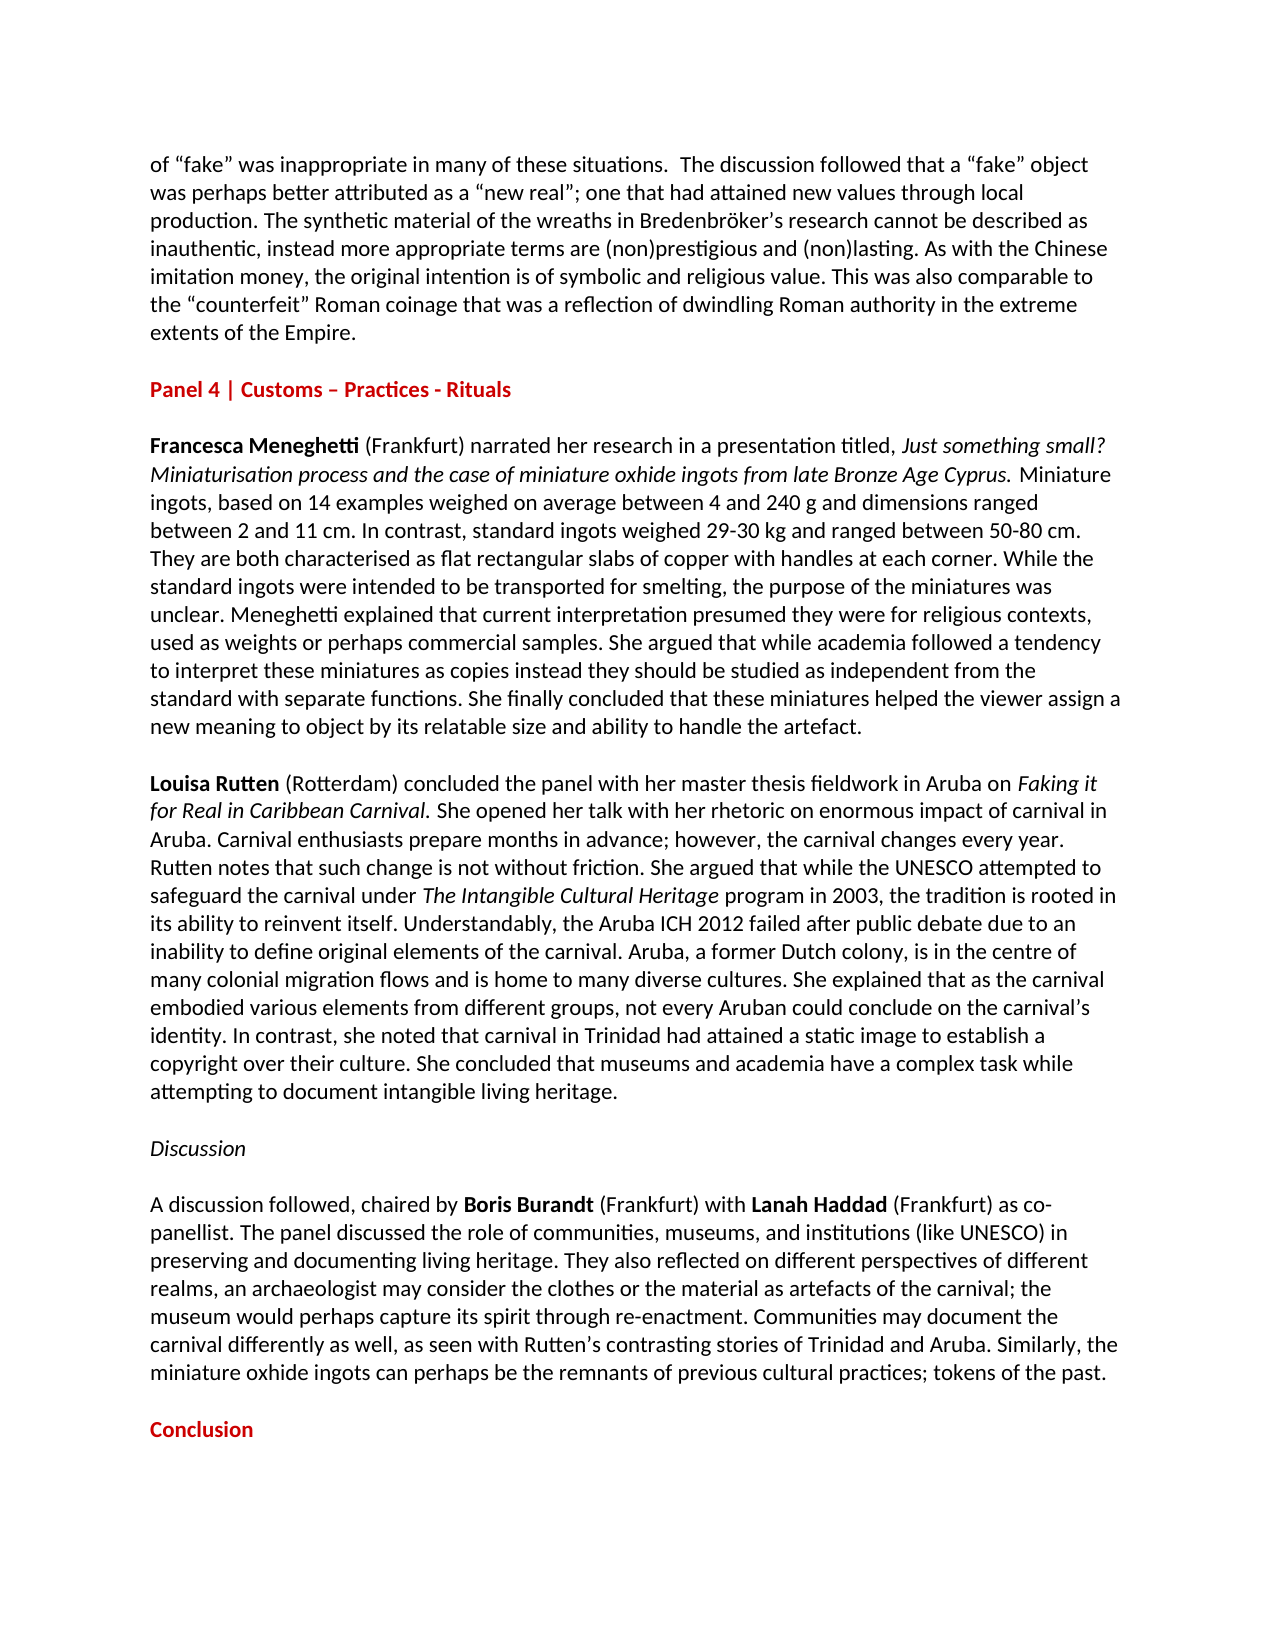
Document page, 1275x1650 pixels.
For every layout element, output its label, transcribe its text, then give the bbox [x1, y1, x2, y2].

text Conclusion [150, 1415, 1125, 1443]
text Panel 4 | Customs – Practices - Rituals [150, 375, 1125, 403]
text Louisa Rutten (Rotterdam) concluded the panel with her master thesis fieldwork in Aruba on Faking it for Real in Caribbean Carnival. She opened her talk with her rhetoric on enormous impact of carnival in Aruba. Carnival enthusiasts prepare months in advance; however, the carnival changes every year. Rutten notes that such change is not without friction. She argued that while the UNESCO attempted to safeguard the carnival under The Intangible Cultural Heritage program in 2003, the tradition is rooted in its ability to reinvent itself. Understandably, the Aruba ICH 2012 failed after public debate due to an inability to define original elements of the carnival. Aruba, a former Dutch colony, is in the centre of many colonial migration flows and is home to many diverse cultures. She explained that as the carnival embodied various elements from different groups, not every Aruban could conclude on the carnival’s identity. In contrast, she noted that carnival in Trinidad had attained a static image to establish a copyright over their culture. She concluded that museums and academia have a complex task while attempting to document intangible living heritage. [150, 769, 1125, 1105]
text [150, 150, 1125, 346]
text Francesca Meneghetti (Frankfurt) narrated her research in a presentation titled, Just something small? Miniaturisation process and the case of miniature oxhide ingots from late Bronze Age Cyprus. Miniature ingots, based on 14 examples weighed on average between 4 and 240 g and dimensions ranged between 2 and 11 cm. In contrast, standard ingots weighed 29-30 kg and ranged between 50-80 cm. They are both characterised as flat rectangular slabs of copper with handles at each corner. While the standard ingots were intended to be transported for smelting, the purpose of the miniatures was unclear. Meneghetti explained that current interpretation presumed they were for religious contexts, used as weights or perhaps commercial samples. She argued that while academia followed a tendency to interpret these miniatures as copies instead they should be studied as independent from the standard with separate functions. She finally concluded that these miniatures helped the viewer assign a new meaning to object by its relatable size and ability to handle the artefact. [150, 432, 1125, 740]
text A discussion followed, chaired by Boris Burandt (Frankfurt) with Lanah Haddad (Frankfurt) as co-panellist. The panel discussed the role of communities, museums, and institutions (like UNESCO) in preserving and documenting living heritage. They also reflected on different perspectives of different realms, an archaeologist may consider the clothes or the material as artefacts of the carnival; the museum would perhaps capture its spirit through re-enactment. Communities may document the carnival differently as well, as seen with Rutten’s contrasting stories of Trinidad and Aruba. Similarly, the miniature oxhide ingots can perhaps be the remnants of previous cultural practices; tokens of the past. [150, 1190, 1125, 1387]
text Discussion [150, 1134, 1125, 1162]
